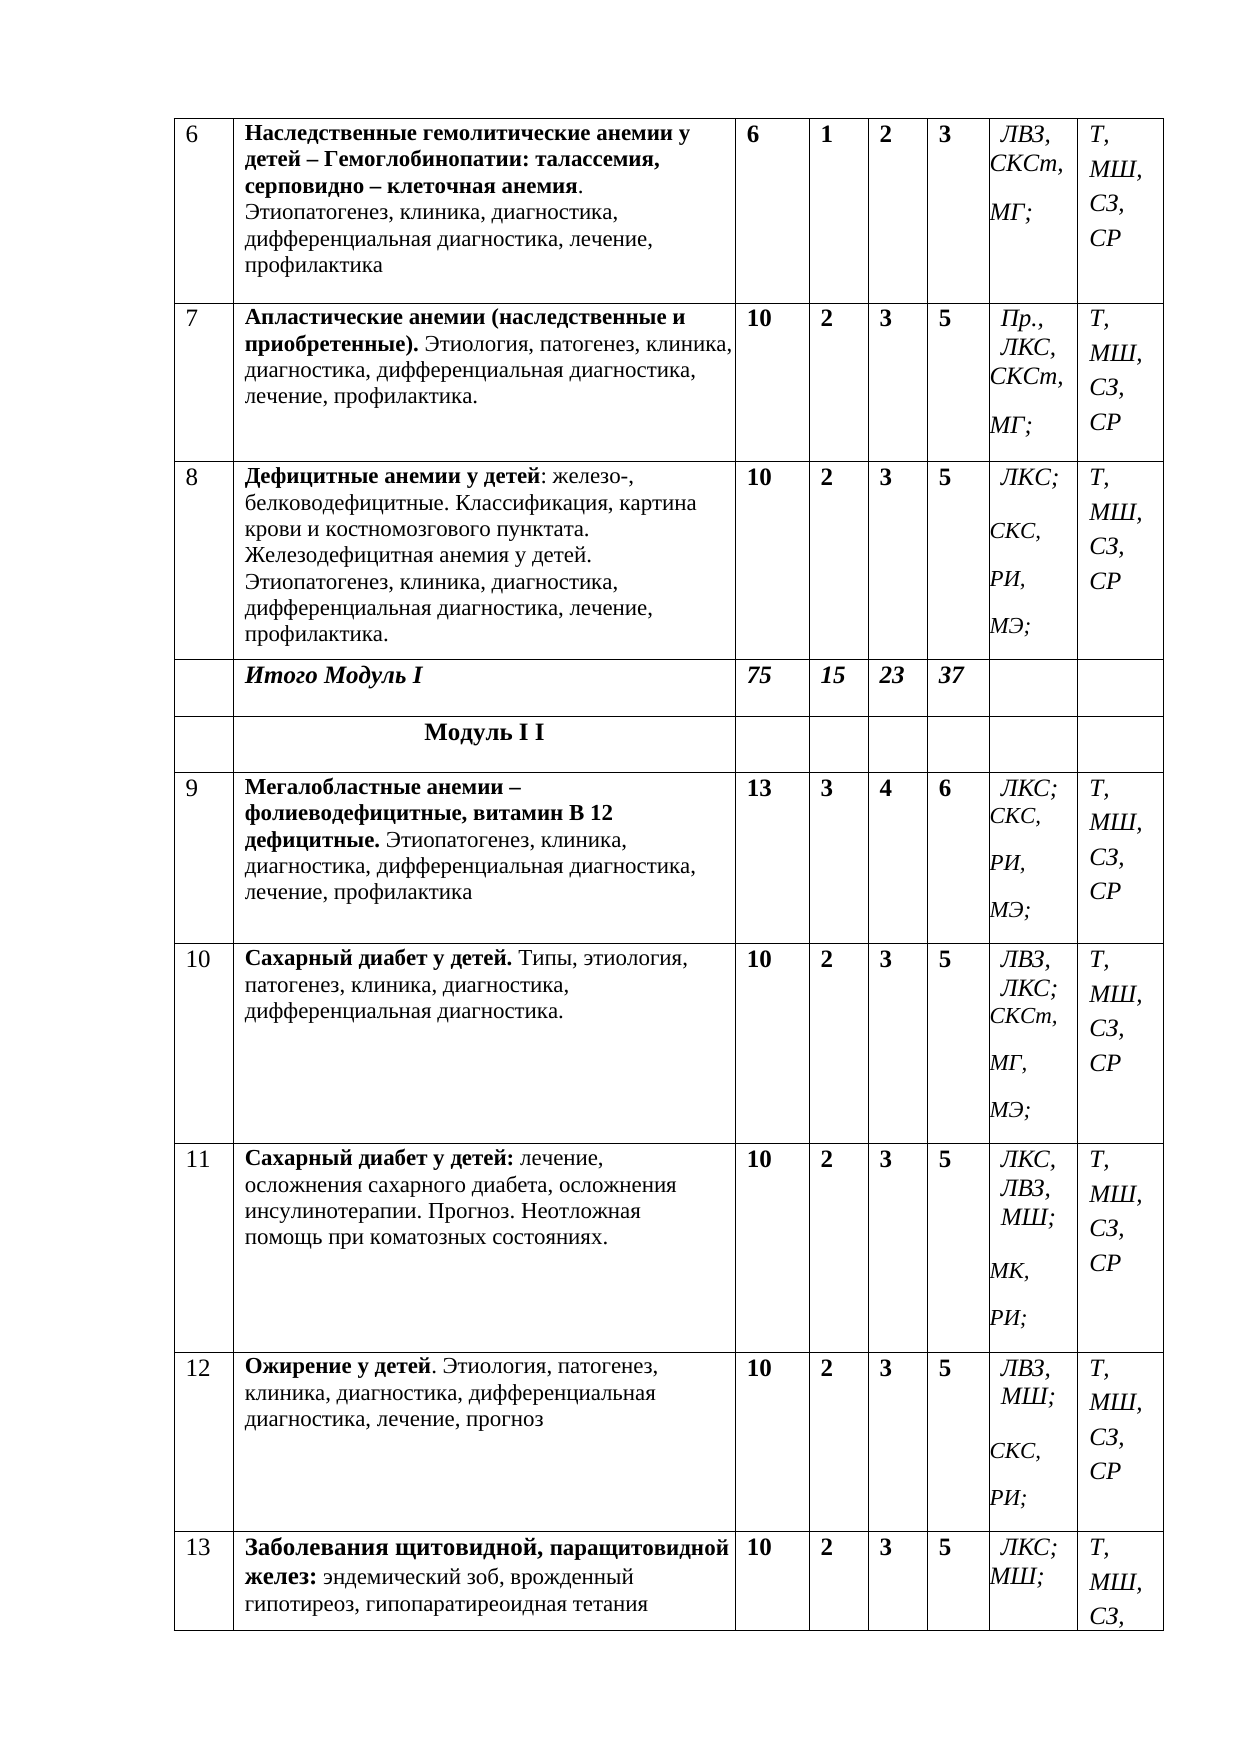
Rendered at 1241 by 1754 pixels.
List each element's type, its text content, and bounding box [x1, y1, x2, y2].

table_cell Наследственные гемолитические анемии у детей – Гемоглобинопатии: талассемия, серповидно – клеточная анемия. Этиопатогенез, клиника, диагностика, дифференциальная диагностика, лечение, профилактика [234, 119, 735, 302]
table_cell 8 [175, 462, 233, 659]
table_cell 10 [736, 1353, 809, 1531]
table_cell 10 [736, 1144, 809, 1352]
table_cell 3 [869, 1144, 927, 1352]
table_cell 5 [928, 1353, 989, 1531]
table_cell Пр., ЛКС, СКСт, МГ; [990, 304, 1077, 461]
table_cell 4 [869, 773, 927, 943]
table_cell Т, МШ, СЗ, СР [1078, 944, 1163, 1143]
table_cell Ожирение у детей. Этиология, патогенез, клиника, диагностика, дифференциальная диагностика, лечение, прогноз [234, 1353, 735, 1531]
table_cell 12 [175, 1353, 233, 1531]
table_cell 11 [175, 1144, 233, 1352]
table_cell 7 [175, 304, 233, 461]
table_cell 2 [810, 1353, 868, 1531]
table_cell 3 [810, 773, 868, 943]
table_cell 10 [175, 944, 233, 1143]
table_cell [928, 717, 989, 772]
table_cell 5 [928, 304, 989, 461]
table_cell 3 [869, 462, 927, 659]
table_cell 6 [175, 119, 233, 302]
table_cell 13 [175, 1532, 233, 1630]
table_cell 6 [928, 773, 989, 943]
table_cell 5 [928, 944, 989, 1143]
table_cell Т, МШ, СЗ, СР [1078, 773, 1163, 943]
table_cell Итого Модуль I [234, 660, 735, 716]
table_cell Апластические анемии (наследственные и приобретенные). Этиология, патогенез, клиника, диагностика, дифференциальная диагностика, лечение, профилактика. [234, 304, 735, 461]
table_cell Сахарный диабет у детей. Типы, этиология, патогенез, клиника, диагностика, дифференциальная диагностика. [234, 944, 735, 1143]
table_cell Т, МШ, СЗ, СР [1078, 1353, 1163, 1531]
table_cell 3 [928, 119, 989, 302]
table_cell 23 [869, 660, 927, 716]
table_cell Модуль I I [234, 717, 735, 772]
table_cell 3 [869, 1353, 927, 1531]
table_cell ЛВЗ, ЛКС; СКСт, МГ, МЭ; [990, 944, 1077, 1143]
table_cell 3 [869, 944, 927, 1143]
table_cell ЛКС; МШ; СКС, РИ; [990, 1532, 1077, 1630]
table_cell [175, 717, 233, 772]
table_cell 1 [810, 119, 868, 302]
table_cell ЛВЗ, МШ; СКС, РИ; [990, 1353, 1077, 1531]
table_cell Дефицитные анемии у детей: железо-, белководефицитные. Классификация, картина крови и костномозгового пунктата. Железодефицитная анемия у детей. Этиопатогенез, клиника, диагностика, дифференциальная диагностика, лечение, профилактика. [234, 462, 735, 659]
table_cell Т, МШ, СЗ, СР [1078, 119, 1163, 302]
table_cell 2 [869, 119, 927, 302]
table_cell 3 [869, 1532, 927, 1630]
table_cell [810, 717, 868, 772]
table_cell 2 [810, 462, 868, 659]
table_cell 10 [736, 304, 809, 461]
table_cell 75 [736, 660, 809, 716]
table_cell Т, МШ, СЗ, СР [1078, 1532, 1163, 1630]
table_cell 2 [810, 1144, 868, 1352]
table_cell [1078, 660, 1163, 716]
table_cell 2 [810, 304, 868, 461]
table_cell 6 [736, 119, 809, 302]
table_cell [1078, 717, 1163, 772]
table_cell 2 [810, 944, 868, 1143]
table_cell Сахарный диабет у детей: лечение, осложнения сахарного диабета, осложнения инсулинотерапии. Прогноз. Неотложная помощь при коматозных состояниях. [234, 1144, 735, 1352]
table_cell ЛКС; СКС, РИ, МЭ; [990, 462, 1077, 659]
table_cell Т, МШ, СЗ, СР [1078, 1144, 1163, 1352]
table_cell 10 [736, 944, 809, 1143]
table_cell ЛКС, ЛВЗ, МШ; МК, РИ; [990, 1144, 1077, 1352]
table_cell 9 [175, 773, 233, 943]
table_cell [990, 717, 1077, 772]
table_cell Мегалобластные анемии – фолиеводефицитные, витамин В 12 дефицитные. Этиопатогенез, клиника, диагностика, дифференциальная диагностика, лечение, профилактика [234, 773, 735, 943]
table_cell 5 [928, 1532, 989, 1630]
table_cell 5 [928, 1144, 989, 1352]
table_cell 3 [869, 304, 927, 461]
table_cell Т, МШ, СЗ, СР [1078, 304, 1163, 461]
table_cell [736, 717, 809, 772]
table_cell 10 [736, 1532, 809, 1630]
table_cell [234, 1532, 735, 1630]
table_cell 2 [810, 1532, 868, 1630]
table_cell ЛКС; СКС, РИ, МЭ; [990, 773, 1077, 943]
table_cell [175, 660, 233, 716]
table_cell [990, 660, 1077, 716]
table_cell 13 [736, 773, 809, 943]
table_cell 10 [736, 462, 809, 659]
table_cell 15 [810, 660, 868, 716]
table_cell 37 [928, 660, 989, 716]
table_cell 5 [928, 462, 989, 659]
table_cell ЛВЗ, СКСт, МГ; [990, 119, 1077, 302]
table_cell Т, МШ, СЗ, СР [1078, 462, 1163, 659]
table_cell [869, 717, 927, 772]
